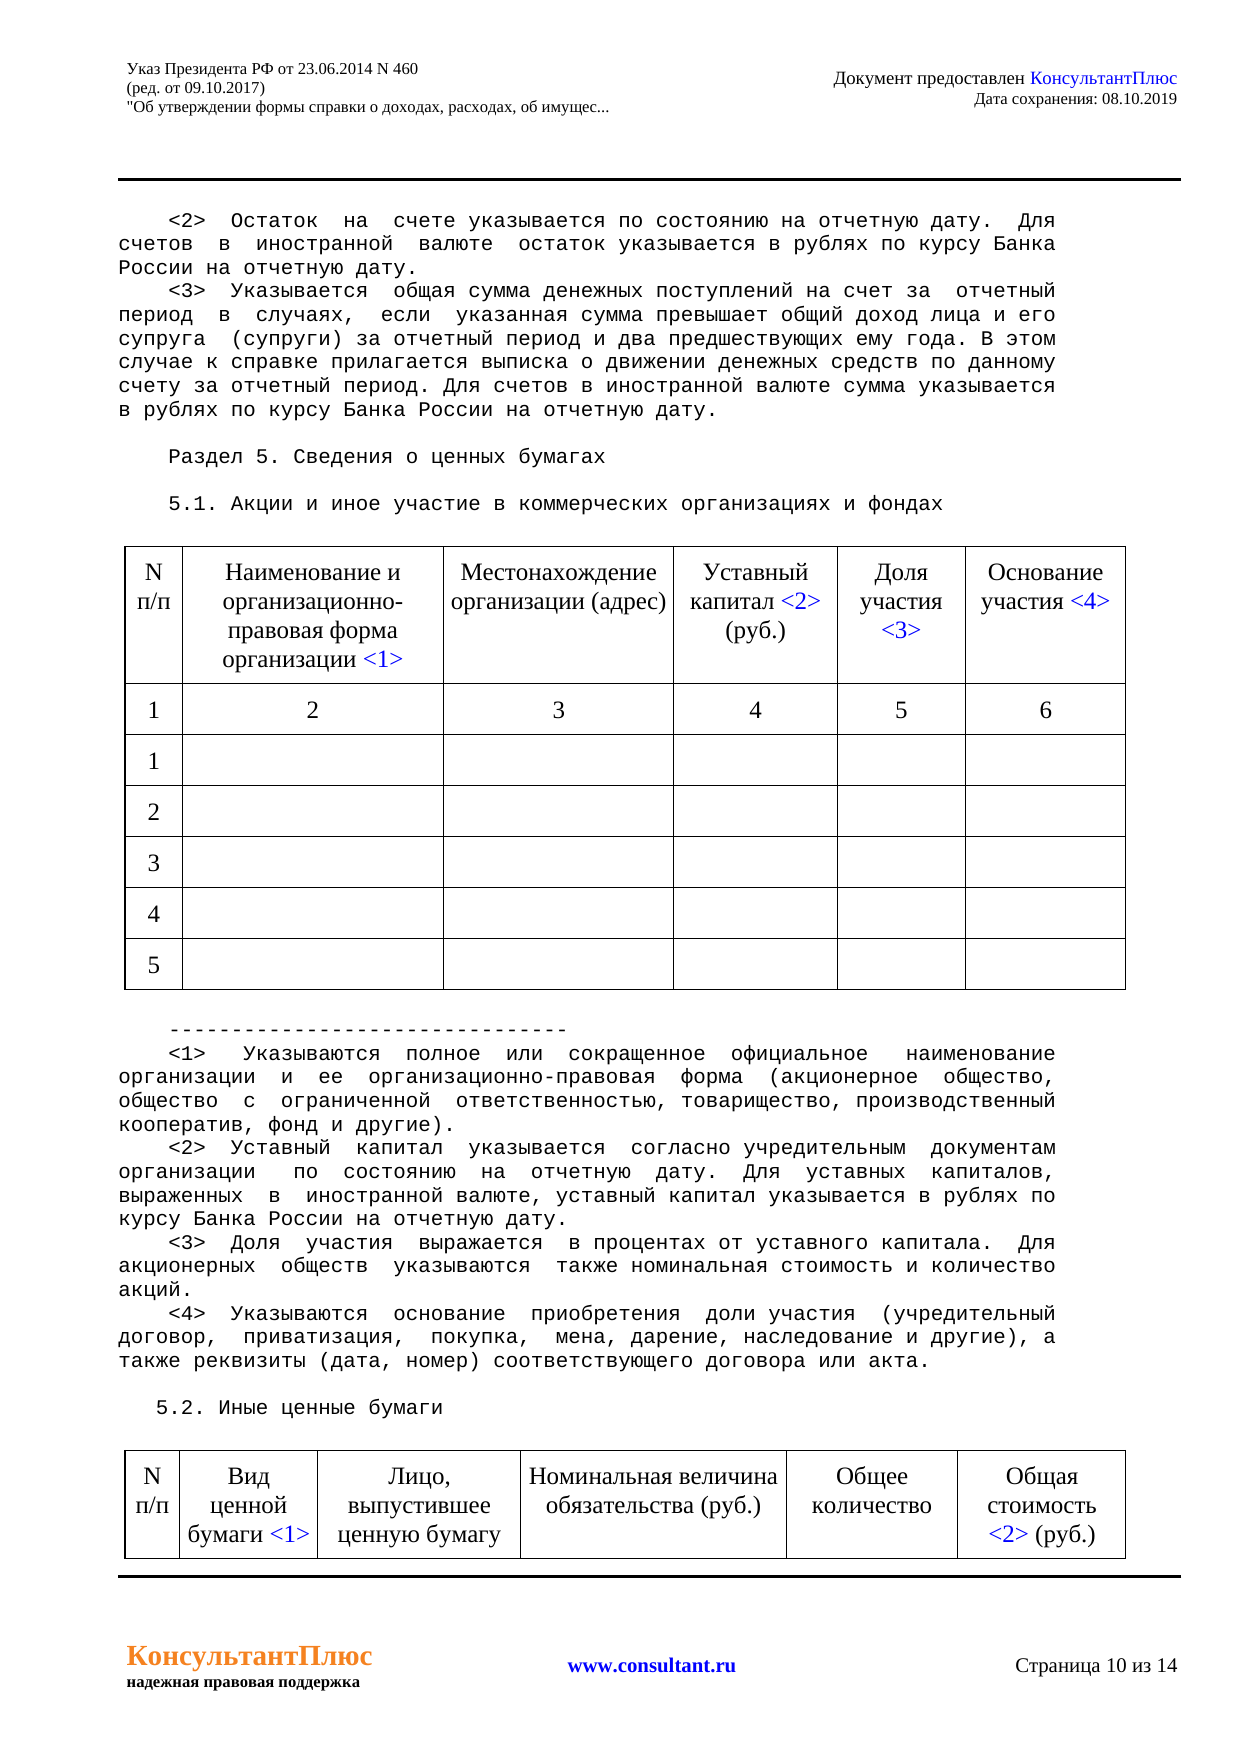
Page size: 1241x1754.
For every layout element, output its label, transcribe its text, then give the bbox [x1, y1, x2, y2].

text в рублях по курсу Банка России на отчетную дату. [118, 399, 1181, 422]
table_cell [966, 888, 1125, 938]
table_cell 2 [126, 786, 182, 836]
table_cell 3 [444, 684, 673, 734]
table_cell [444, 939, 673, 989]
table_header Уставный капитал <2> (руб.) [674, 547, 837, 683]
table_header Вид ценной бумаги <1> [180, 1451, 317, 1558]
table_cell [966, 939, 1125, 989]
text организации по состоянию на отчетную дату. Для уставных капиталов, [118, 1161, 1181, 1184]
text 5.2. Иные ценные бумаги [118, 1397, 1181, 1421]
table_cell 4 [126, 888, 182, 938]
table_header Местонахождение организации (адрес) [444, 547, 673, 683]
table_cell 1 [126, 735, 182, 785]
table_cell [183, 837, 443, 887]
text счетов в иностранной валюте остаток указывается в рублях по курсу Банка [118, 233, 1181, 257]
table_cell [444, 786, 673, 836]
text <3> Доля участия выражается в процентах от уставного капитала. Для [118, 1232, 1181, 1256]
table_cell [183, 735, 443, 785]
text <2> Уставный капитал указывается согласно учредительным документам [118, 1137, 1181, 1161]
table_cell [838, 888, 965, 938]
table_cell [966, 837, 1125, 887]
table_cell 4 [674, 684, 837, 734]
text 5.1. Акции и иное участие в коммерческих организациях и фондах [118, 493, 1181, 517]
table_cell 1 [126, 684, 182, 734]
text счету за отчетный период. Для счетов в иностранной валюте сумма указывается [118, 375, 1181, 399]
text акций. [118, 1279, 1181, 1303]
table_header Общая стоимость <2> (руб.) [958, 1451, 1125, 1558]
table_cell [674, 735, 837, 785]
text общество с ограниченной ответственностью, товарищество, производственный [118, 1090, 1181, 1114]
table_cell [674, 939, 837, 989]
text <2> Остаток на счете указывается по состоянию на отчетную дату. Для [118, 209, 1181, 233]
text <4> Указываются основание приобретения доли участия (учредительный [118, 1303, 1181, 1326]
table_cell [674, 786, 837, 836]
text супруга (супруги) за отчетный период и два предшествующих ему года. В этом [118, 328, 1181, 351]
table_cell [444, 837, 673, 887]
text <1> Указываются полное или сокращенное официальное наименование [118, 1043, 1181, 1066]
table_header Общее количество [787, 1451, 957, 1558]
table_cell [674, 888, 837, 938]
table_cell [838, 786, 965, 836]
text Раздел 5. Сведения о ценных бумагах [118, 446, 1181, 470]
table_cell [966, 735, 1125, 785]
text выраженных в иностранной валюте, уставный капитал указывается в рублях по [118, 1184, 1181, 1208]
table_cell [838, 837, 965, 887]
text курсу Банка России на отчетную дату. [118, 1208, 1181, 1232]
table_cell 2 [183, 684, 443, 734]
table_header N п/п [126, 1451, 179, 1558]
table_cell [183, 939, 443, 989]
text организации и ее организационно-правовая форма (акционерное общество, [118, 1066, 1181, 1090]
text акционерных обществ указываются также номинальная стоимость и количество [118, 1256, 1181, 1279]
table_cell 5 [838, 684, 965, 734]
text договор, приватизация, покупка, мена, дарение, наследование и другие), а [118, 1326, 1181, 1350]
table_cell [183, 888, 443, 938]
table_header N п/п [126, 547, 182, 683]
table_cell 6 [966, 684, 1125, 734]
text также реквизиты (дата, номер) соответствующего договора или акта. [118, 1350, 1181, 1374]
text <3> Указывается общая сумма денежных поступлений на счет за отчетный [118, 281, 1181, 304]
table_cell [674, 837, 837, 887]
text случае к справке прилагается выписка о движении денежных средств по данному [118, 351, 1181, 375]
table_cell [966, 786, 1125, 836]
table_header Лицо, выпустившее ценную бумагу [318, 1451, 520, 1558]
table_cell [838, 939, 965, 989]
text России на отчетную дату. [118, 257, 1181, 281]
text период в случаях, если указанная сумма превышает общий доход лица и его [118, 304, 1181, 328]
text кооператив, фонд и другие). [118, 1114, 1181, 1137]
table_cell [838, 735, 965, 785]
table_cell 3 [126, 837, 182, 887]
table_cell [444, 888, 673, 938]
table_header Доля участия <3> [838, 547, 965, 683]
table_cell [444, 735, 673, 785]
table_header Основание участия <4> [966, 547, 1125, 683]
table_header Номинальная величина обязательства (руб.) [521, 1451, 786, 1558]
table_cell 5 [126, 939, 182, 989]
text -------------------------------- [118, 1019, 1181, 1043]
table_header Наименование и организационно-правовая форма организации <1> [183, 547, 443, 683]
table_cell [183, 786, 443, 836]
